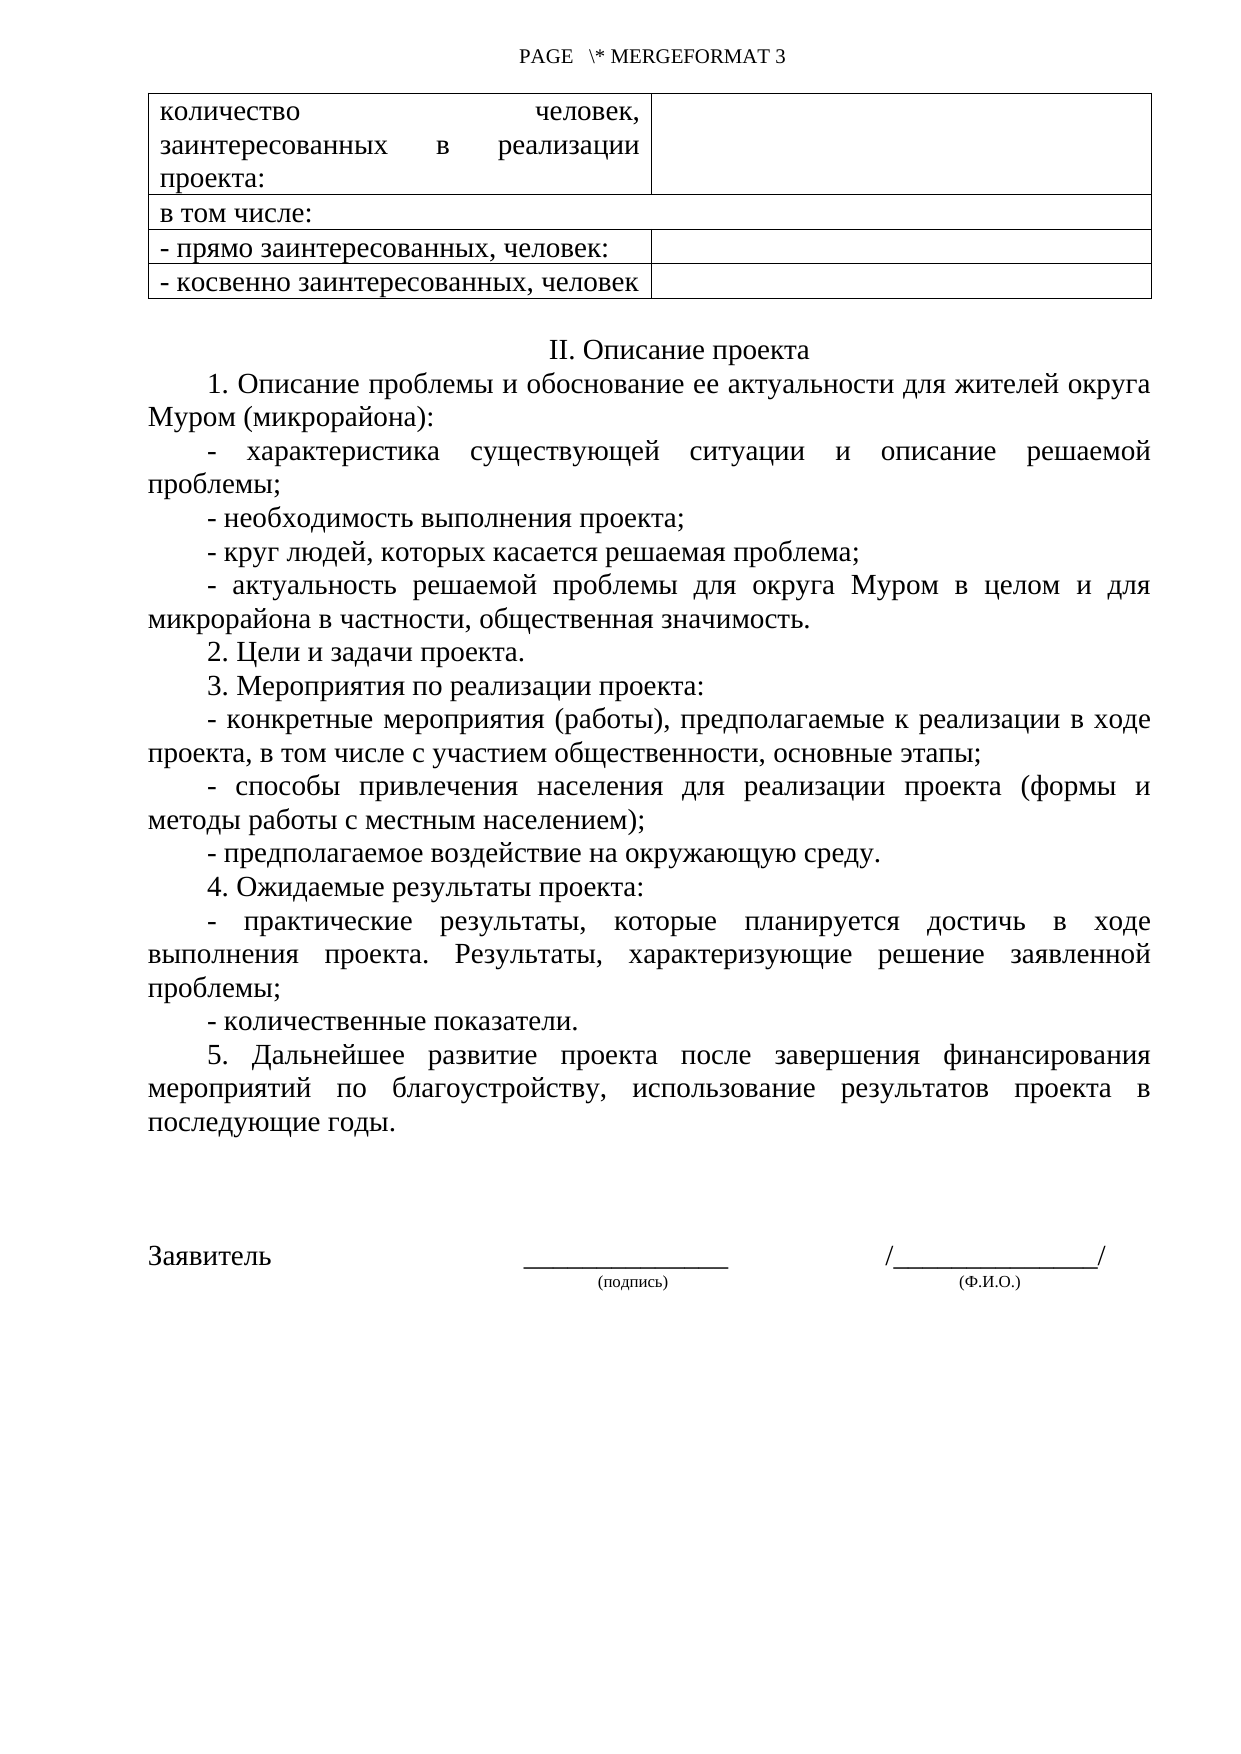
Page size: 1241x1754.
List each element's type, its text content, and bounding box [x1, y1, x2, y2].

text - характеристика существующей ситуации и описание решаемой проблемы; [148, 433, 1152, 500]
text - способы привлечения населения для реализации проекта (формы и методы работы с местным населением); [148, 768, 1152, 836]
text 3. Мероприятия по реализации проекта: [148, 668, 1152, 701]
text - необходимость выполнения проекта; [148, 500, 1152, 534]
text Заявитель ______________ /______________/ [148, 1238, 1152, 1272]
text 1. Описание проблемы и обоснование ее актуальности для жителей округа Муром (микрорайона): [148, 366, 1152, 433]
text 4. Ожидаемые результаты проекта: [148, 869, 1152, 903]
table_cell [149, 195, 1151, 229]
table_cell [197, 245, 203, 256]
text 2. Цели и задачи проекта. [148, 634, 1152, 668]
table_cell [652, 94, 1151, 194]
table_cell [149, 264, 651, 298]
text 5. Дальнейшее развитие проекта после завершения финансирования мероприятий по благоустройству, использование результатов проекта в последующие годы. [148, 1037, 1152, 1137]
text - практические результаты, которые планируется достичь в ходе выполнения проекта. Результаты, характеризующие решение заявленной проблемы; [148, 903, 1152, 1003]
text - предполагаемое воздействие на окружающую среду. [148, 836, 1152, 869]
text II. Описание проекта [148, 332, 1152, 366]
text (подпись) (Ф.И.О.) [523, 1272, 1152, 1305]
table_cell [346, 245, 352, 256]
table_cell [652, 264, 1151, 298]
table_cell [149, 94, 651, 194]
text - количественные показатели. [148, 1003, 1152, 1037]
text - круг людей, которых касается решаемая проблема; [148, 534, 1152, 567]
text - актуальность решаемой проблемы для округа Муром в целом и для микрорайона в частности, общественная значимость. [148, 567, 1152, 634]
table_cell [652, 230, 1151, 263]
text - конкретные мероприятия (работы), предполагаемые к реализации в ходе проекта, в том числе с участием общественности, основные этапы; [148, 701, 1152, 768]
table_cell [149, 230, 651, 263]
